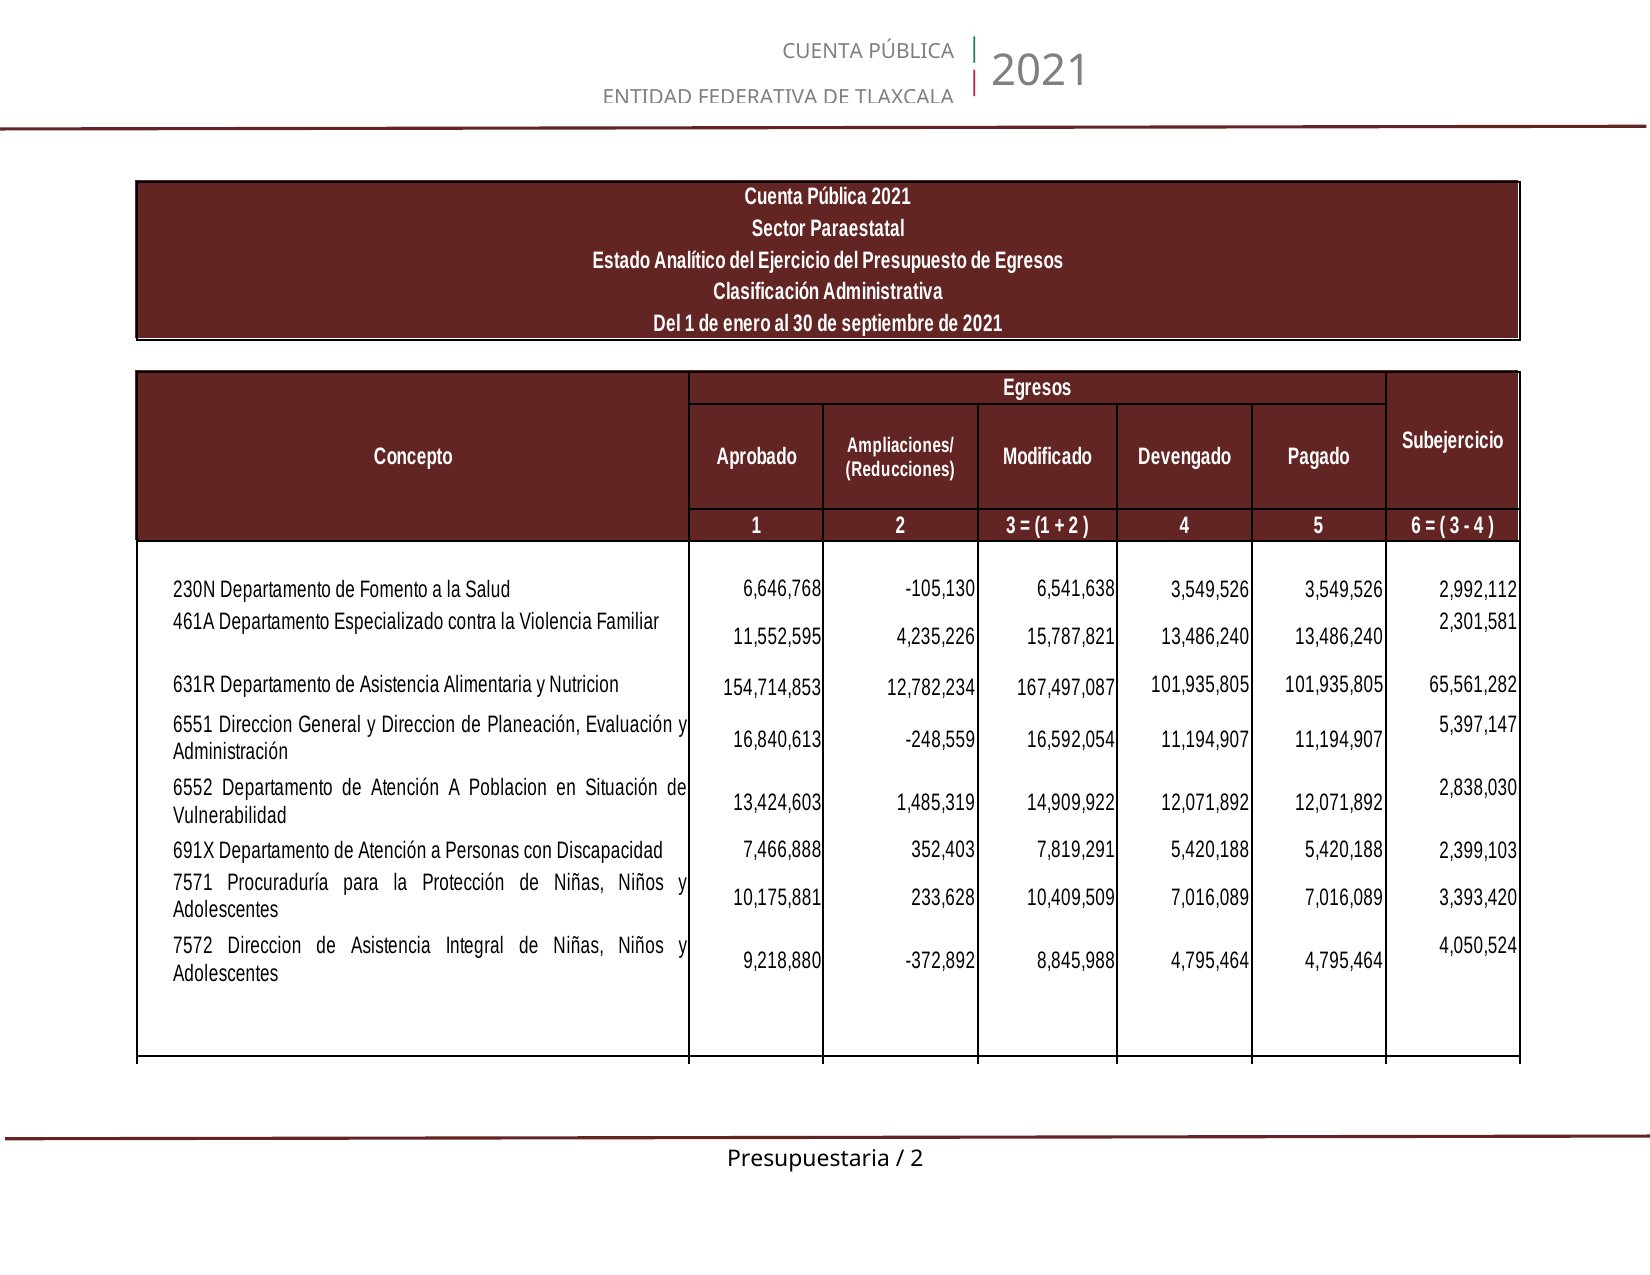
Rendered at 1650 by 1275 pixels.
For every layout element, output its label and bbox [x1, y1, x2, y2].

picture [968, 28, 985, 99]
